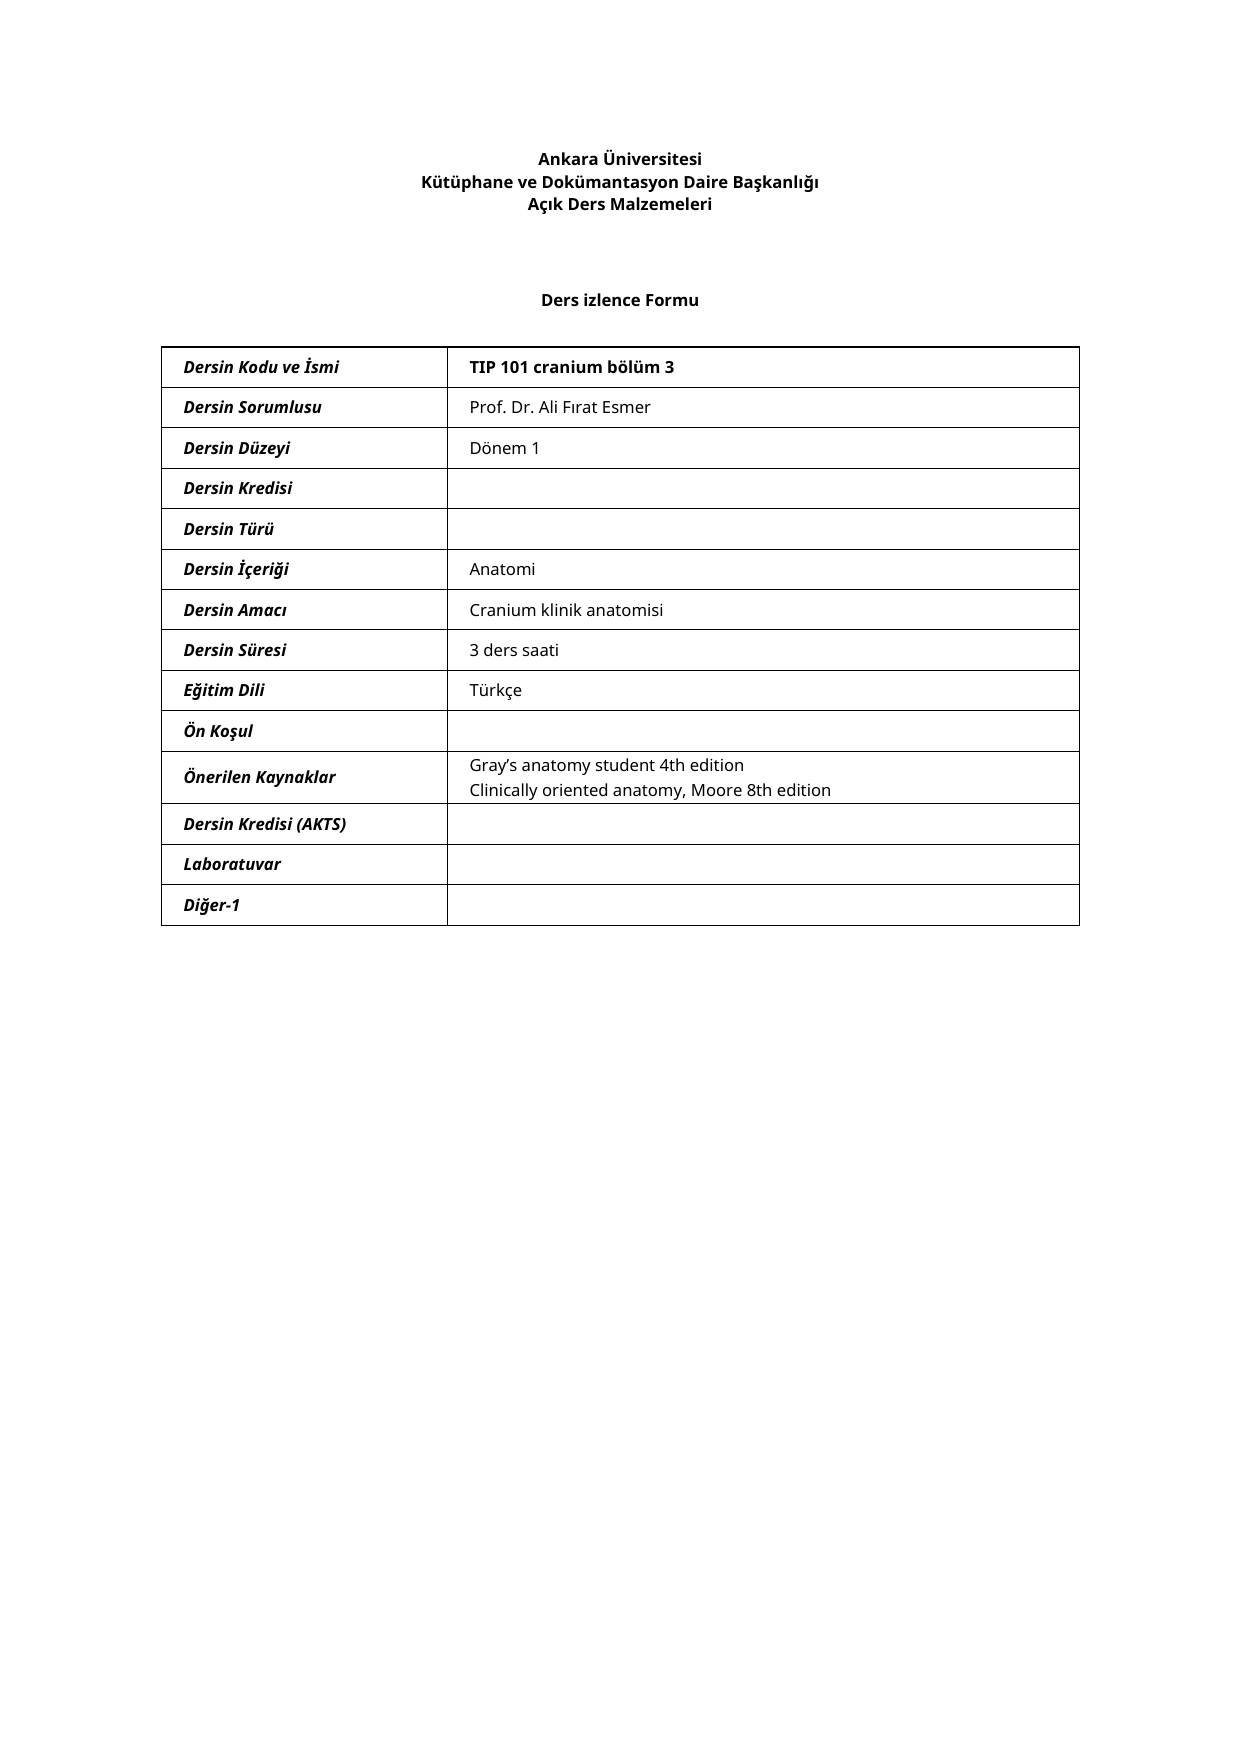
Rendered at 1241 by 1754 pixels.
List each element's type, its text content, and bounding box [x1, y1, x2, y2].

text Açık Ders Malzemeleri [148, 193, 1093, 216]
table_cell [448, 711, 1079, 751]
table_cell Önerilen Kaynaklar [162, 752, 447, 803]
table_cell Diğer-1 [162, 885, 447, 924]
table_cell [448, 509, 1079, 548]
table_cell Eğitim Dili [162, 671, 447, 710]
table_cell Dersin Türü [162, 509, 447, 548]
table_cell Prof. Dr. Ali Fırat Esmer [448, 388, 1079, 427]
table_cell Dersin Amacı [162, 590, 447, 629]
table_cell Ön Koşul [162, 711, 447, 751]
table_cell 3 ders saati [448, 630, 1079, 670]
text Ders izlence Formu [148, 288, 1093, 311]
table_cell Dersin İçeriği [162, 550, 447, 589]
table_cell [448, 469, 1079, 508]
table_cell Anatomi [448, 550, 1079, 589]
table_header Dersin Kodu ve İsmi [162, 348, 447, 387]
table_cell Dersin Düzeyi [162, 428, 447, 468]
table_cell Dersin Sorumlusu [162, 388, 447, 427]
table_cell Dönem 1 [448, 428, 1079, 468]
table_cell Dersin Kredisi [162, 469, 447, 508]
table_cell Dersin Süresi [162, 630, 447, 670]
table_cell [448, 845, 1079, 884]
text Ankara Üniversitesi Kütüphane ve Dokümantasyon Daire Başkanlığı [148, 148, 1093, 193]
table_cell Dersin Kredisi (AKTS) [162, 804, 447, 844]
table_cell Gray’s anatomy student 4th edition Clinically oriented anatomy, Moore 8th edition [448, 752, 1079, 803]
table_cell [448, 885, 1079, 924]
table_header TIP 101 cranium bölüm 3 [448, 348, 1079, 387]
table_cell Türkçe [448, 671, 1079, 710]
table_cell [448, 804, 1079, 844]
table_cell Cranium klinik anatomisi [448, 590, 1079, 629]
table_cell Laboratuvar [162, 845, 447, 884]
